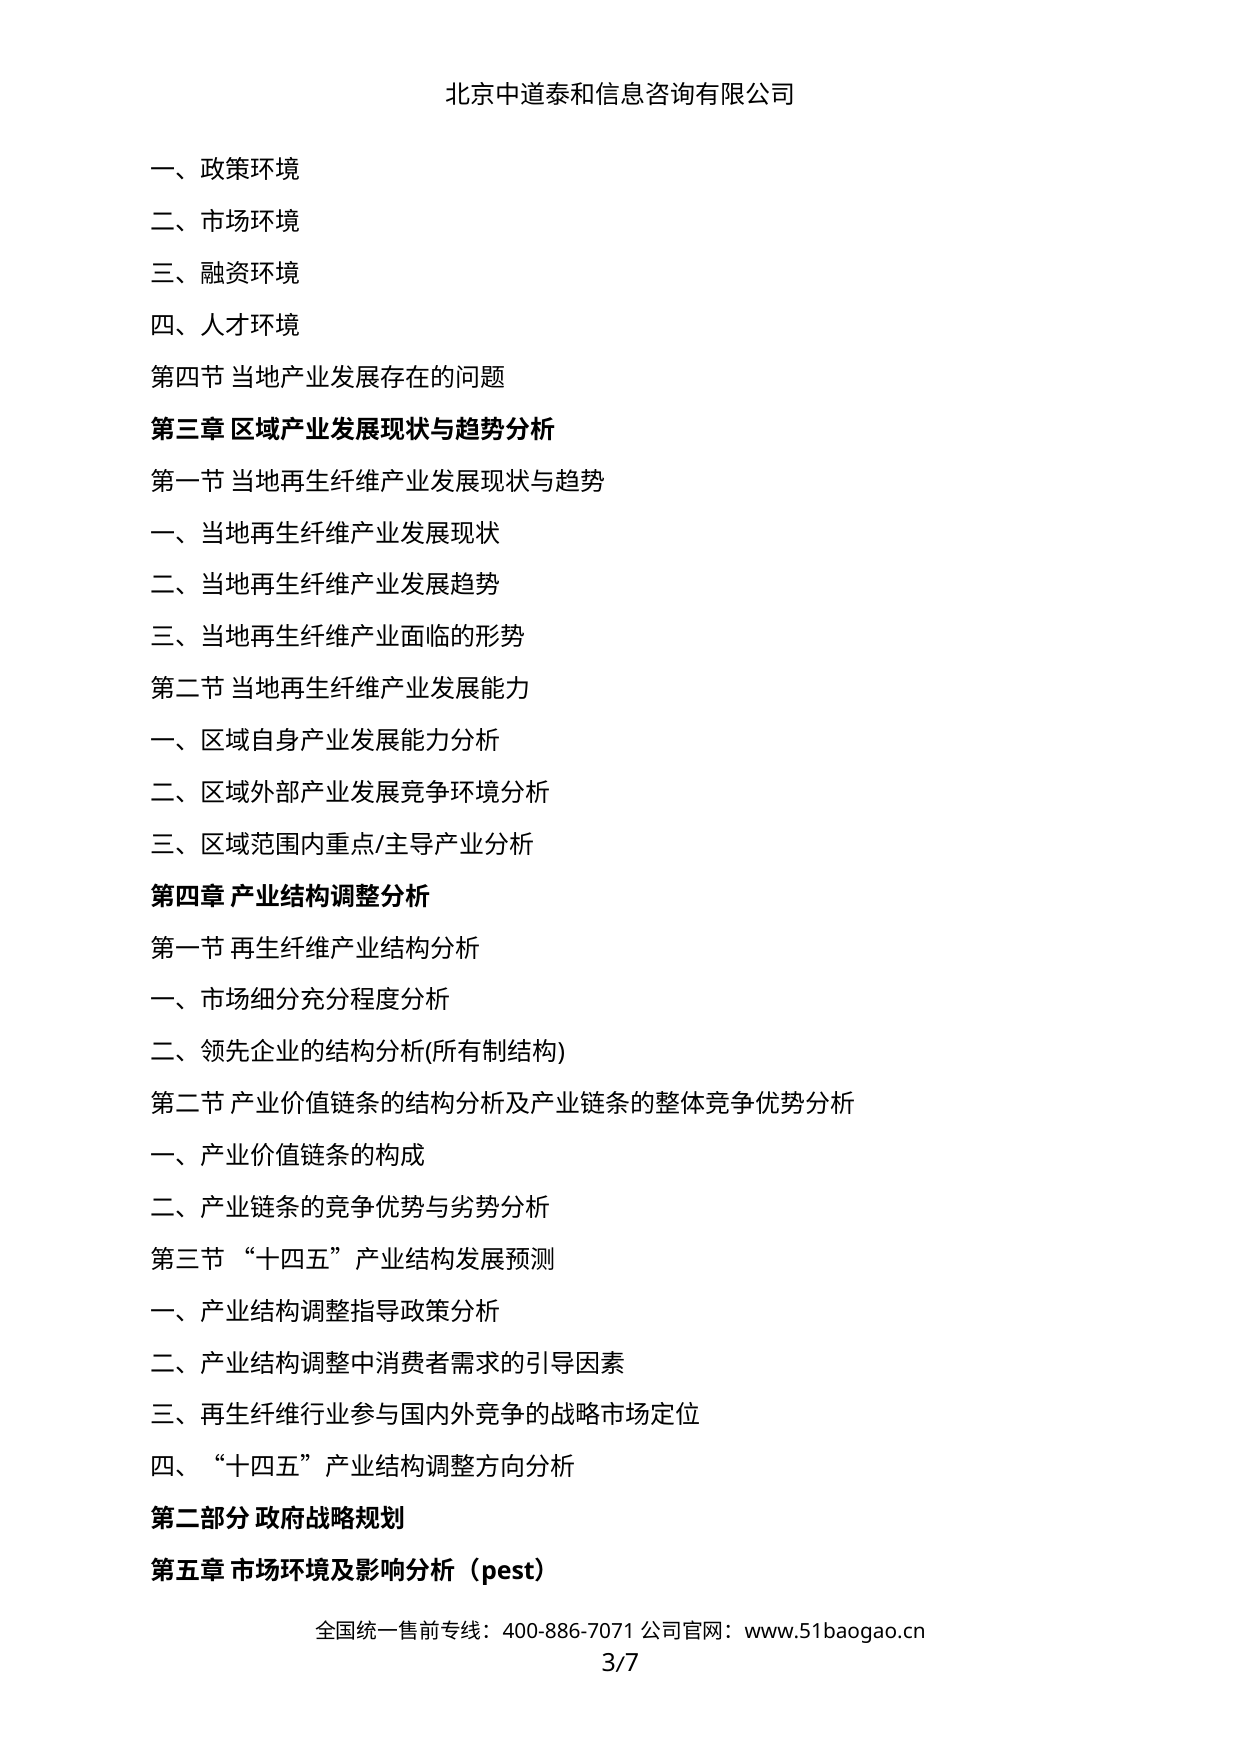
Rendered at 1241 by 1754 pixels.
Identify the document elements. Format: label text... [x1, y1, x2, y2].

text 第三章 区域产业发展现状与趋势分析 [150, 409, 1090, 446]
text 二、区域外部产业发展竞争环境分析 [150, 772, 1090, 809]
text 第三节 “十四五”产业结构发展预测 [150, 1239, 1090, 1276]
text 四、“十四五”产业结构调整方向分析 [150, 1447, 1090, 1483]
text 三、区域范围内重点/主导产业分析 [150, 824, 1090, 861]
text 三、融资环境 [150, 254, 1090, 290]
text 第四章 产业结构调整分析 [150, 876, 1090, 912]
text 一、当地再生纤维产业发展现状 [150, 513, 1090, 549]
text 第二部分 政府战略规划 [150, 1499, 1090, 1535]
text 二、领先企业的结构分析(所有制结构) [150, 1032, 1090, 1068]
text 二、市场环境 [150, 202, 1090, 238]
text 四、人才环境 [150, 306, 1090, 342]
text 第一节 当地再生纤维产业发展现状与趋势 [150, 461, 1090, 497]
text 一、产业价值链条的构成 [150, 1136, 1090, 1172]
text 二、产业链条的竞争优势与劣势分析 [150, 1187, 1090, 1224]
text 二、当地再生纤维产业发展趋势 [150, 565, 1090, 601]
text 第五章 市场环境及影响分析（pest） [150, 1551, 1090, 1587]
text 一、政策环境 [150, 150, 1090, 186]
text 第二节 产业价值链条的结构分析及产业链条的整体竞争优势分析 [150, 1084, 1090, 1120]
text 二、产业结构调整中消费者需求的引导因素 [150, 1343, 1090, 1379]
text 第二节 当地再生纤维产业发展能力 [150, 669, 1090, 705]
text 一、产业结构调整指导政策分析 [150, 1291, 1090, 1327]
text 一、市场细分充分程度分析 [150, 980, 1090, 1016]
text 第四节 当地产业发展存在的问题 [150, 357, 1090, 394]
text 三、当地再生纤维产业面临的形势 [150, 617, 1090, 653]
text 一、区域自身产业发展能力分析 [150, 721, 1090, 757]
text 第一节 再生纤维产业结构分析 [150, 928, 1090, 964]
text 三、再生纤维行业参与国内外竞争的战略市场定位 [150, 1395, 1090, 1431]
